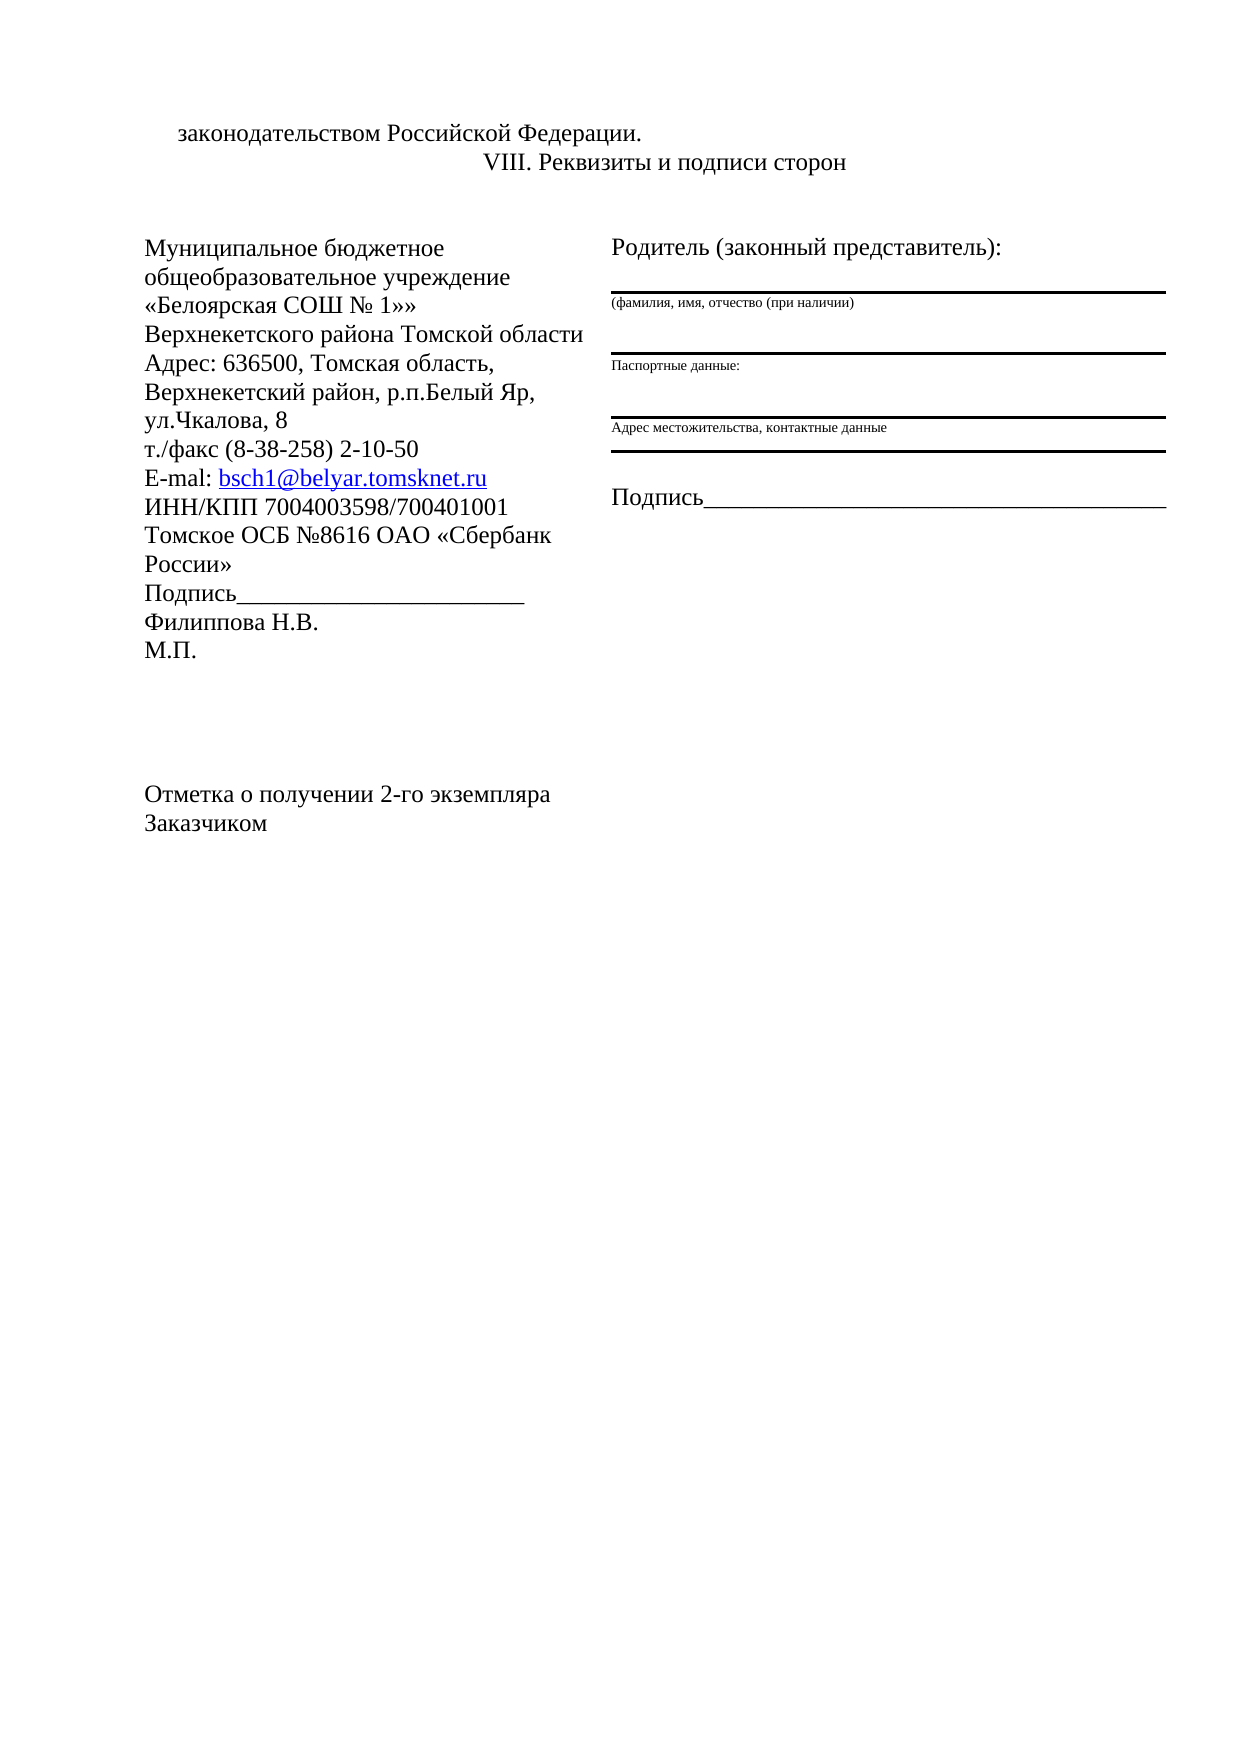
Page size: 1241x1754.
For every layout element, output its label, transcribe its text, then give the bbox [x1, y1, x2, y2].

text VIII. Реквизиты и подписи сторон [177, 147, 1152, 176]
table_header Муниципальное бюджетное общеобразовательное учреждение «Белоярская СОШ № 1»» Верхнекетского района Томской области Адрес: 636500, Томская область, Верхнекетский район, р.п.Белый Яр, ул.Чкалова, 8 т./факс (8-38-258) 2-10-50 E-mal: bsch1@belyar.tomsknet.ru ИНН/КПП 7004003598/700401001 Томское ОСБ №8616 ОАО «Сбербанк России» Подпись_______________________ Филиппова Н.В. М.П. Отметка о получении 2-го экземпляра Заказчиком [133, 204, 600, 894]
table_header Родитель (законный представитель): (фамилия, имя, отчество (при наличии) Паспортные данные: Адрес местожительства, контактные данные Подпись_____________________________________ [600, 204, 1178, 894]
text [177, 118, 1152, 147]
